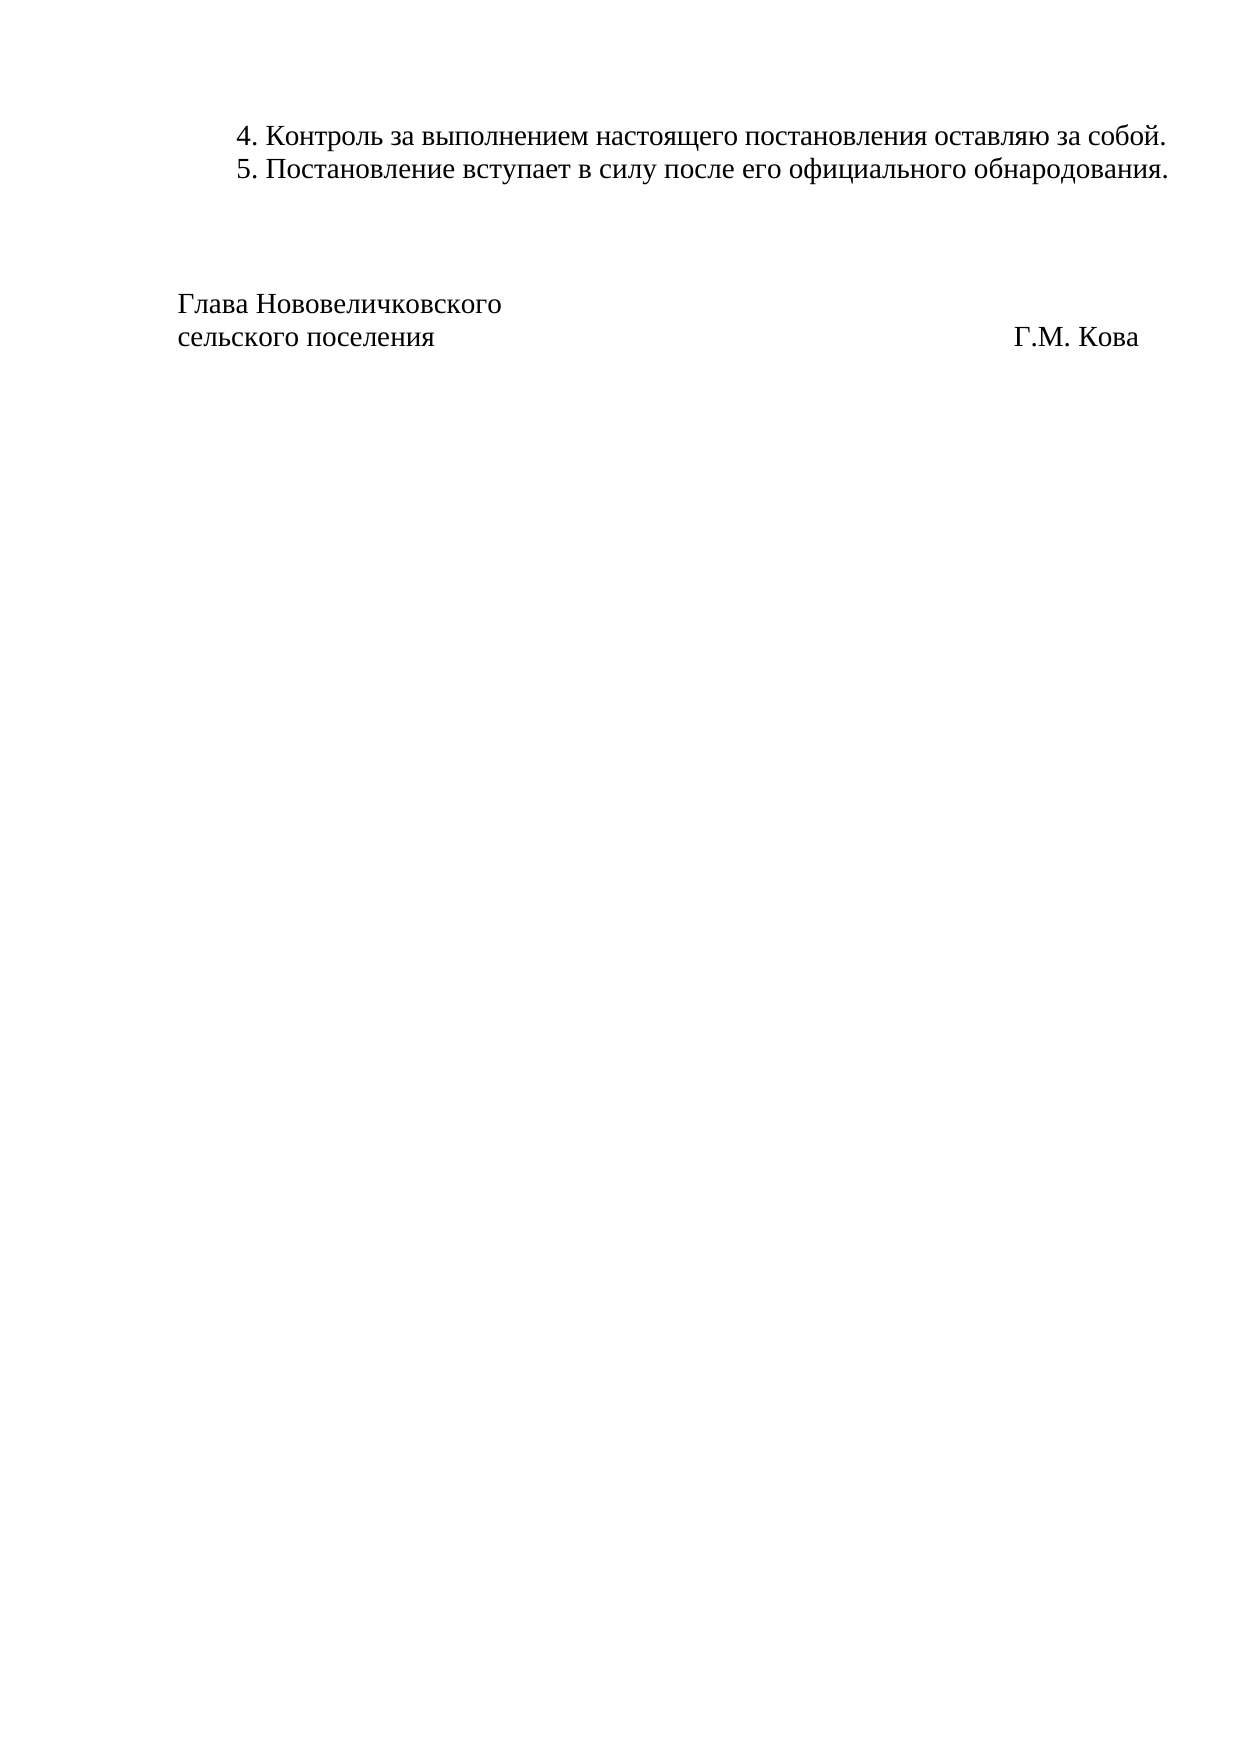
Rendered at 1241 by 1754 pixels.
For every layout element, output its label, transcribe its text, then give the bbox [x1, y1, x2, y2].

text 5. Постановление вступает в силу после его официального обнародования. [177, 152, 1181, 185]
text 4. Контроль за выполнением настоящего постановления оставляю за собой. [177, 118, 1181, 152]
text сельского поселения Г.М. Кова [177, 319, 1181, 353]
text Глава Нововеличковского [177, 286, 1181, 319]
